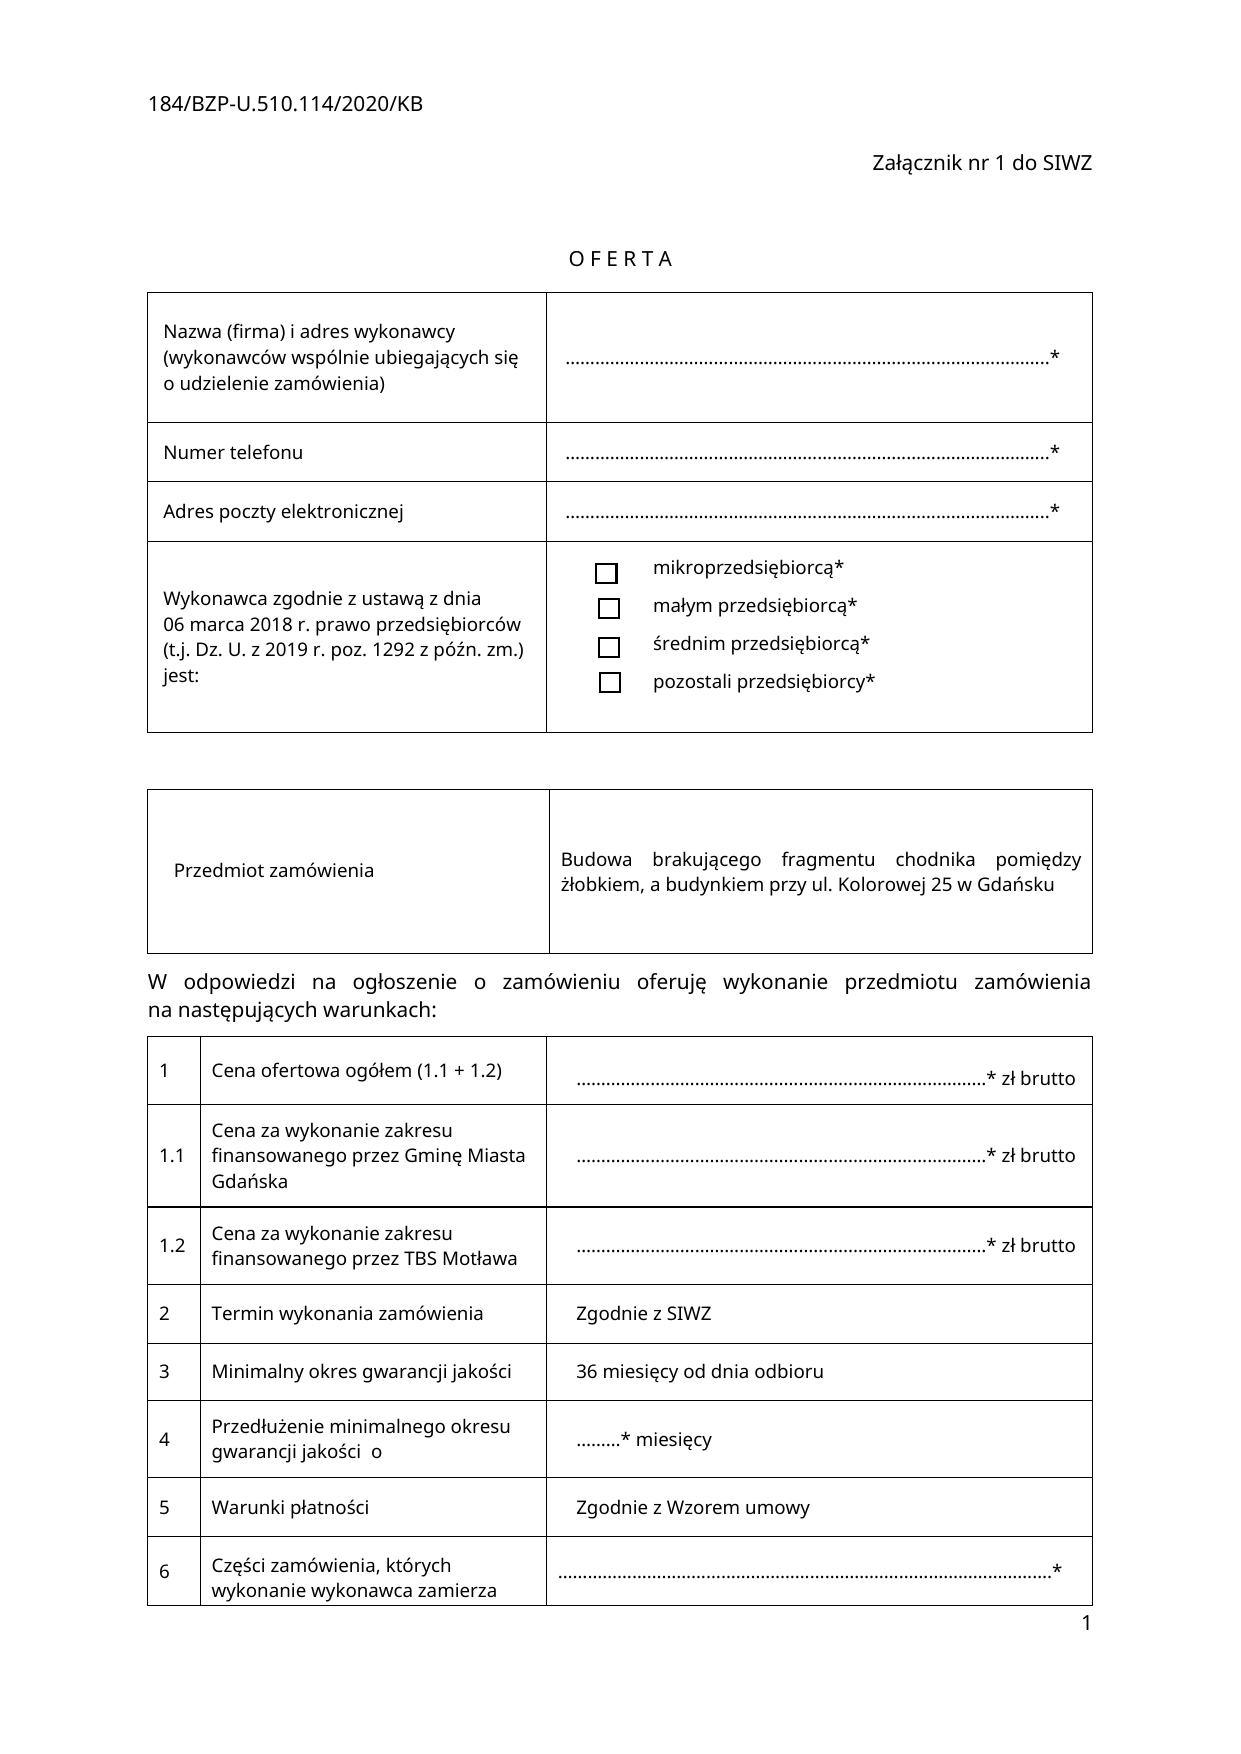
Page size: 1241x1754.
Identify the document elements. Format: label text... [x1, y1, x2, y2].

table_cell Przedłużenie minimalnego okresu gwarancji jakości o [201, 1401, 546, 1477]
table_cell 5 [148, 1478, 200, 1536]
text O F E R T A [148, 244, 1092, 272]
table_cell Adres poczty elektronicznej [148, 482, 546, 541]
table_cell Wykonawca zgodnie z ustawą z dnia 06 marca 2018 r. prawo przedsiębiorców (t.j. Dz. U. z 2019 r. poz. 1292 z późn. zm.) jest: [148, 542, 546, 732]
table_cell 2 [148, 1285, 200, 1343]
table_cell ……………………………………………………………………………………..* [547, 423, 1092, 481]
table_cell ………………………………………………..………………………* zł brutto [547, 1105, 1092, 1206]
table_header Przedmiot zamówienia [148, 790, 549, 953]
text W odpowiedzi na ogłoszenie o zamówieniu oferuję wykonanie przedmiotu zamówienia na następujących warunkach: [148, 967, 1092, 1024]
table_cell Termin wykonania zamówienia [201, 1285, 546, 1343]
table_header ……………………………………………………………………………………..* [547, 293, 1092, 422]
table_cell 3 [148, 1344, 200, 1400]
table_cell ………………………………………………..………………………* zł brutto [547, 1208, 1092, 1283]
table_cell Cena za wykonanie zakresu finansowanego przez TBS Motława [201, 1208, 546, 1283]
table_cell Zgodnie z Wzorem umowy [547, 1478, 1092, 1536]
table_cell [201, 1537, 546, 1605]
table_cell Numer telefonu [148, 423, 546, 481]
table_cell 6 [148, 1537, 200, 1605]
table_header Cena ofertowa ogółem (1.1 + 1.2) [201, 1037, 546, 1104]
table_cell 36 miesięcy od dnia odbioru [547, 1344, 1092, 1400]
table_cell 4 [148, 1401, 200, 1477]
table_header Nazwa (firma) i adres wykonawcy (wykonawców wspólnie ubiegających się o udzielenie zamówienia) [148, 293, 546, 422]
table_cell 1.2 [148, 1208, 200, 1283]
table_cell mikroprzedsiębiorcą* małym przedsiębiorcą* średnim przedsiębiorcą* pozostali przedsiębiorcy* [547, 542, 1092, 732]
text Załącznik nr 1 do SIWZ [148, 148, 1092, 176]
table_cell ……………………………………………………………………………………..* [547, 482, 1092, 541]
table_cell 1.1 [148, 1105, 200, 1206]
table_header Budowa brakującego fragmentu chodnika pomiędzy żłobkiem, a budynkiem przy ul. Kolorowej 25 w Gdańsku [550, 790, 1092, 953]
table_cell Zgodnie z SIWZ [547, 1285, 1092, 1343]
table_cell Minimalny okres gwarancji jakości [201, 1344, 546, 1400]
table_cell Warunki płatności [201, 1478, 546, 1536]
table_cell Cena za wykonanie zakresu finansowanego przez Gminę Miasta Gdańska [201, 1105, 546, 1206]
table_cell ………* miesięcy [547, 1401, 1092, 1477]
table_header 1 [148, 1037, 200, 1104]
table_header ………………………………………………..………………………* zł brutto [547, 1037, 1092, 1104]
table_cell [547, 1537, 1092, 1605]
